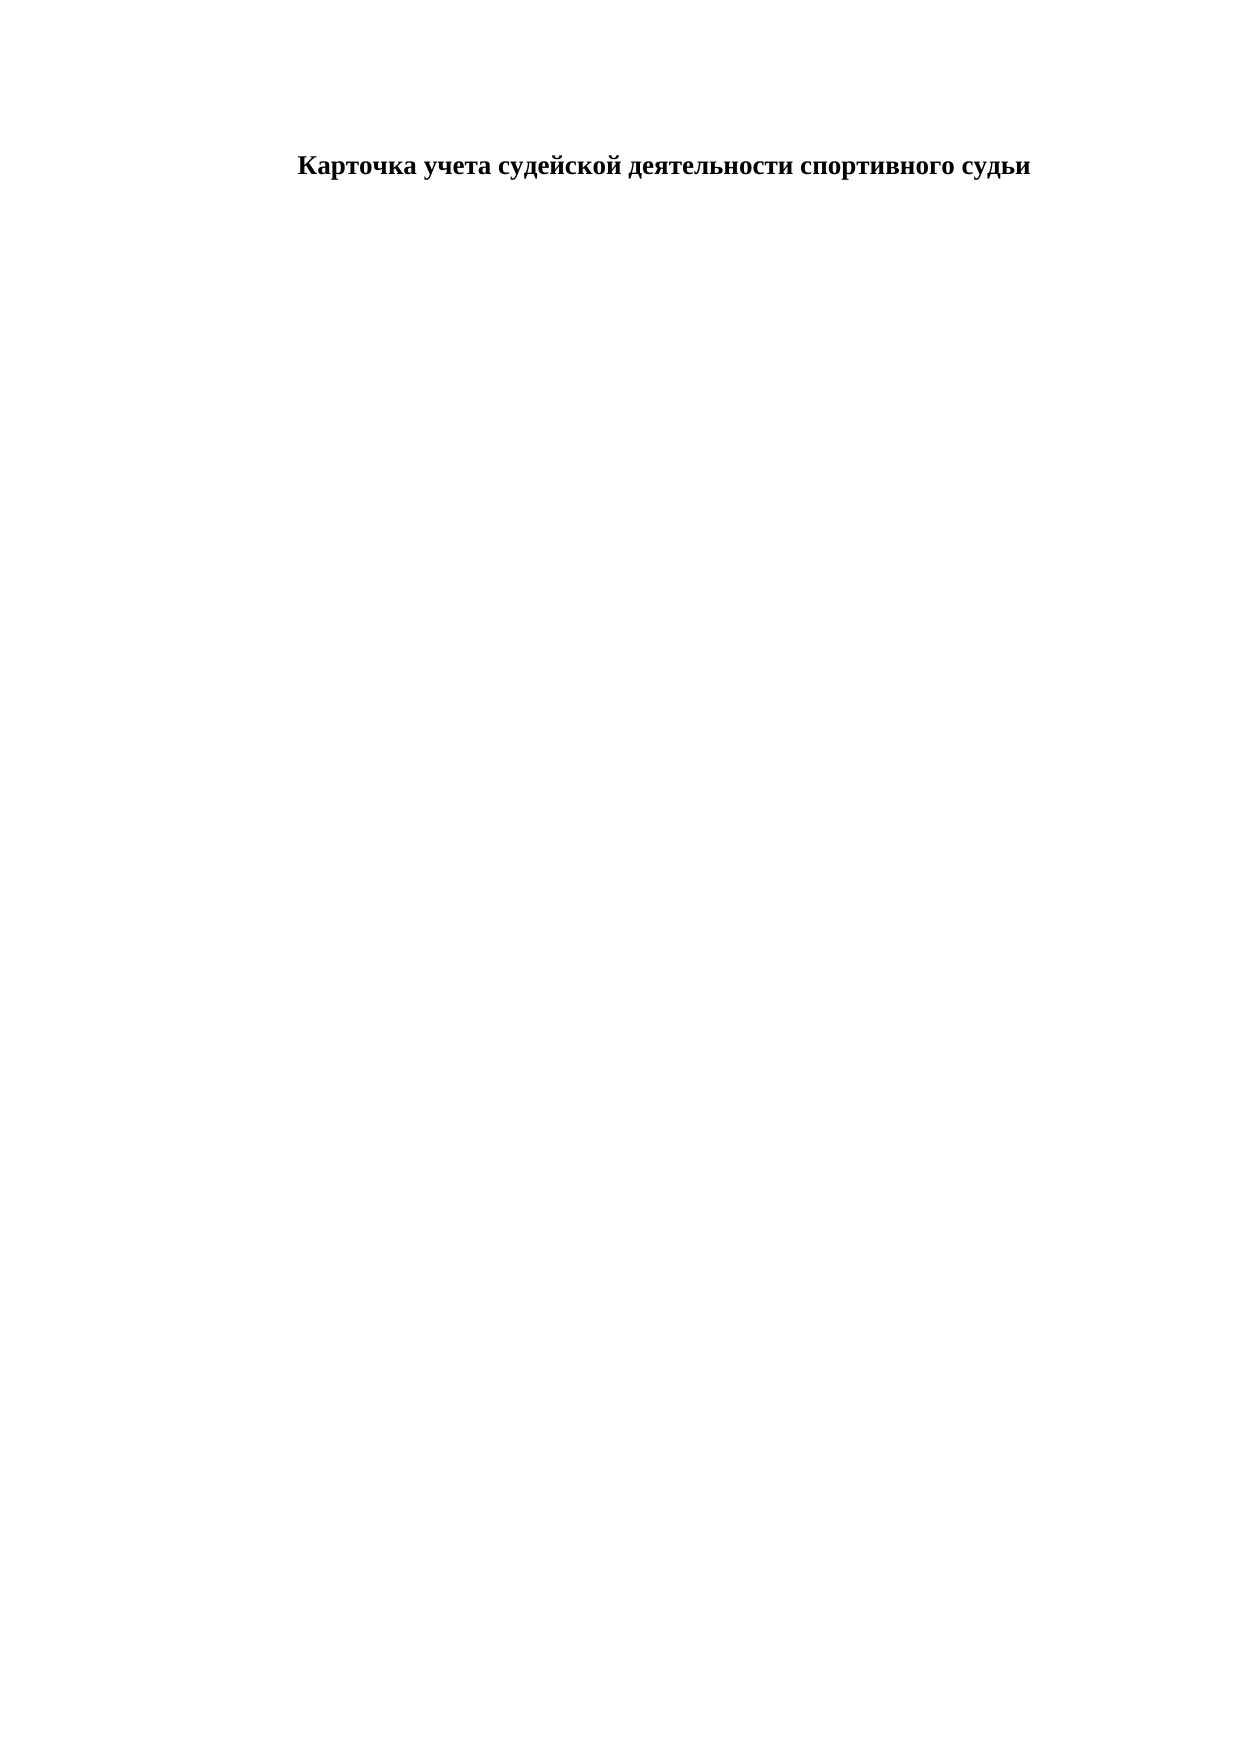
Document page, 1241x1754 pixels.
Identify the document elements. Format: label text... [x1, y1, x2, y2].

title Карточка учета судейской деятельности спортивного судьи [177, 149, 1152, 180]
